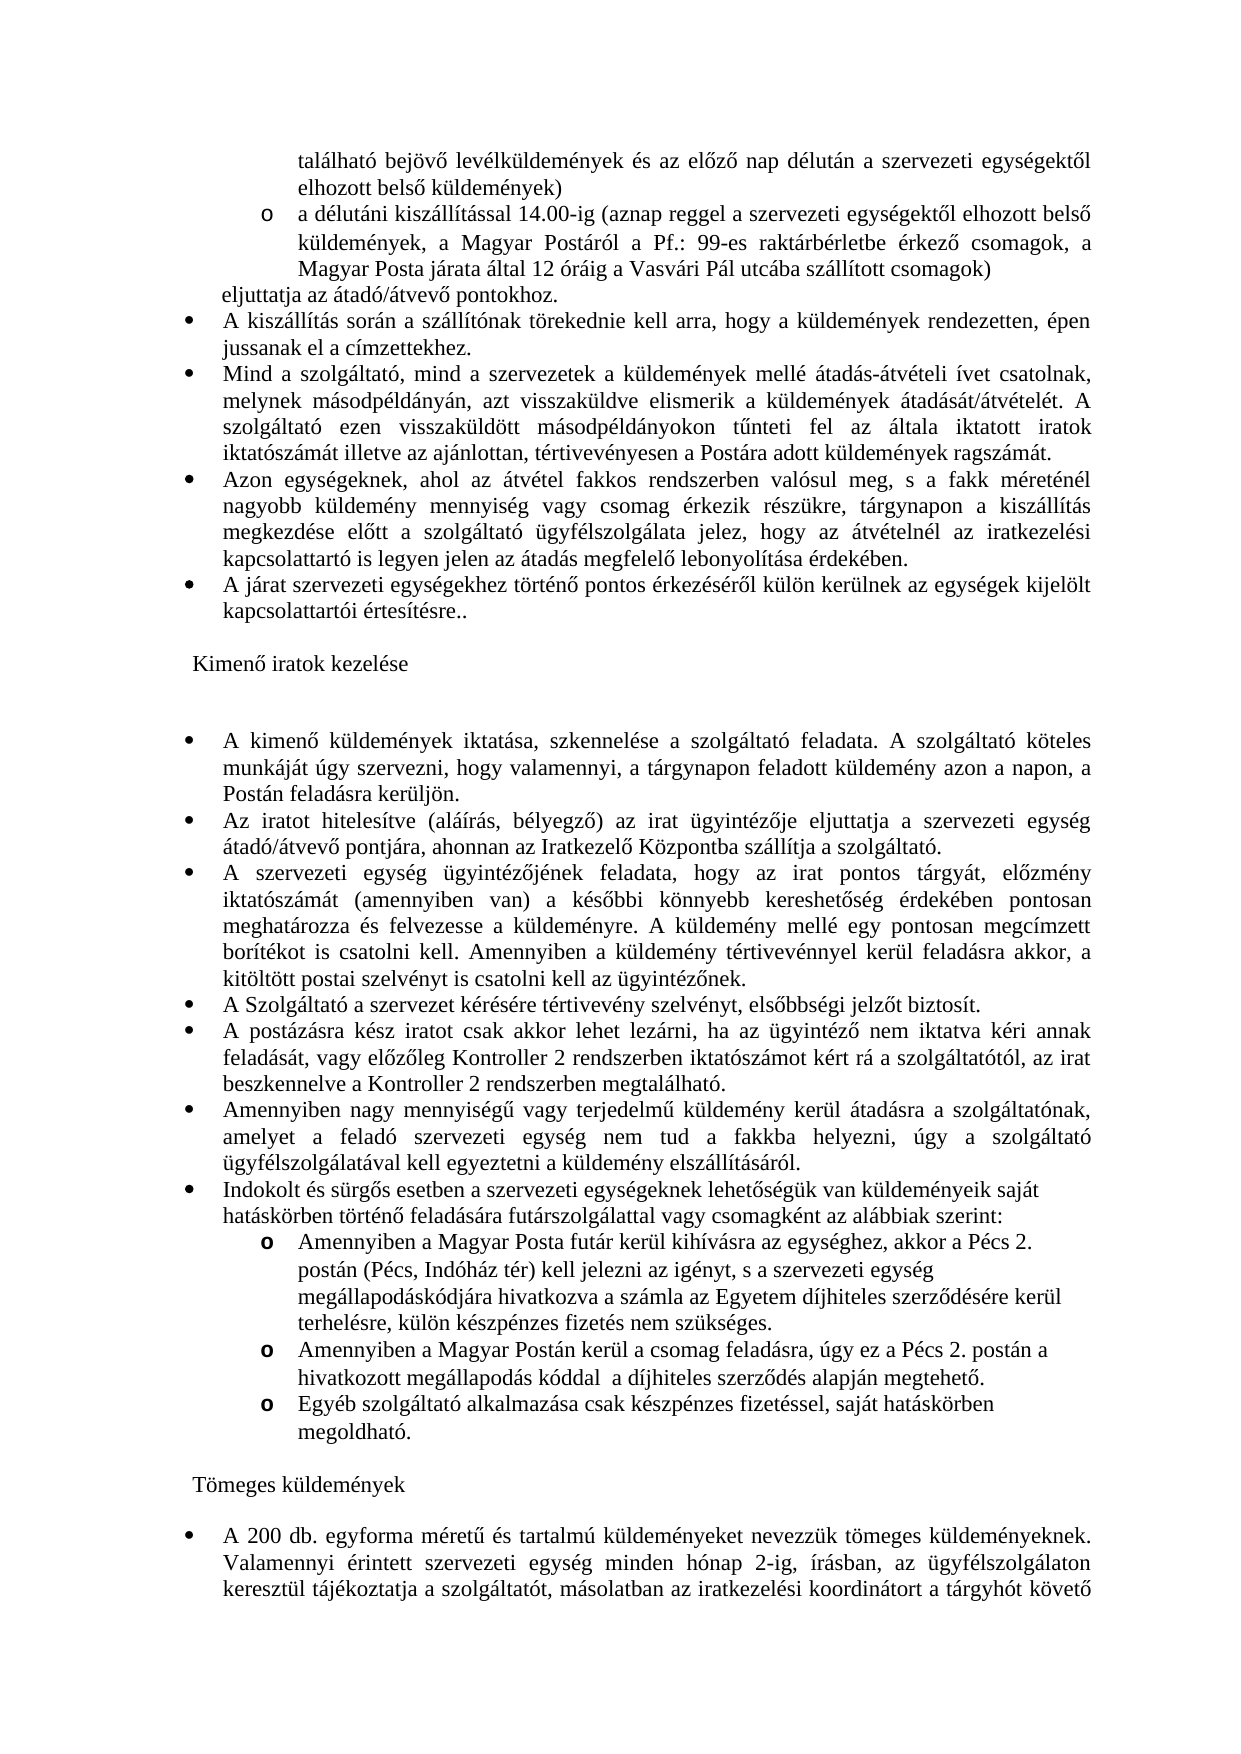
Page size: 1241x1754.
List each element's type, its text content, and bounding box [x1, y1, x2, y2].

list Mind a szolgáltató, mind a szervezetek a küldemények mellé átadás-átvételi ívet csatolnak, melynek másodpéldányán, azt visszaküldve elismerik a küldemények átadását/átvételét. A szolgáltató ezen visszaküldött másodpéldányokon tűnteti fel az általa iktatott iratok iktatószámát illetve az ajánlottan, tértivevényesen a Postára adott küldemények ragszámát. [185, 360, 1093, 466]
list A szervezeti egység ügyintézőjének feladata, hogy az irat pontos tárgyát, előzmény iktatószámát (amennyiben van) a későbbi könnyebb kereshetőség érdekében pontosan meghatározza és felvezesse a küldeményre. A küldemény mellé egy pontosan megcímzett borítékot is csatolni kell. Amennyiben a küldemény tértivevénnyel kerül feladásra akkor, a kitöltött postai szelvényt is csatolni kell az ügyintézőnek. [185, 859, 1093, 991]
list A postázásra kész iratot csak akkor lehet lezárni, ha az ügyintéző nem iktatva kéri annak feladását, vagy előzőleg Kontroller 2 rendszerben iktatószámot kért rá a szolgáltatótól, az irat beszkennelve a Kontroller 2 rendszerben megtalálható. [185, 1017, 1093, 1097]
list Indokolt és sürgős esetben a szervezeti egységeknek lehetőségük van küldeményeik saját hatáskörben történő feladására futárszolgálattal vagy csomagként az alábbiak szerint: [185, 1176, 1093, 1228]
list Amennyiben a Magyar Posta futár kerül kihívásra az egységhez, akkor a Pécs 2. postán (Pécs, Indóház tér) kell jelezni az igényt, s a szervezeti egység megállapodáskódjára hivatkozva a számla az Egyetem díjhiteles szerződésére kerül terhelésre, külön készpénzes fizetés nem szükséges. [260, 1228, 1093, 1336]
list A kimenő küldemények iktatása, szkennelése a szolgáltató feladata. A szolgáltató köteles munkáját úgy szervezni, hogy valamennyi, a tárgynapon feladott küldemény azon a napon, a Postán feladásra kerüljön. [185, 728, 1093, 807]
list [260, 148, 1093, 200]
text eljuttatja az átadó/átvevő pontokhoz. [148, 281, 1093, 308]
list a délutáni kiszállítással 14.00-ig (aznap reggel a szervezeti egységektől elhozott belső küldemények, a Magyar Postáról a Pf.: 99-es raktárbérletbe érkező csomagok, a Magyar Posta járata által 12 óráig a Vasvári Pál utcába szállított csomagok) [260, 200, 1093, 281]
text Kimenő iratok kezelése [192, 650, 1093, 677]
list Az iratot hitelesítve (aláírás, bélyegző) az irat ügyintézője eljuttatja a szervezeti egység átadó/átvevő pontjára, ahonnan az Iratkezelő Központba szállítja a szolgáltató. [185, 807, 1093, 859]
text Tömeges küldemények [192, 1471, 1093, 1497]
list Amennyiben nagy mennyiségű vagy terjedelmű küldemény kerül átadásra a szolgáltatónak, amelyet a feladó szervezeti egység nem tud a fakkba helyezni, úgy a szolgáltató ügyfélszolgálatával kell egyeztetni a küldemény elszállításáról. [185, 1097, 1093, 1176]
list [185, 1522, 1093, 1601]
list Amennyiben a Magyar Postán kerül a csomag feladásra, úgy ez a Pécs 2. postán a hivatkozott megállapodás kóddal a díjhiteles szerződés alapján megtehető. [260, 1336, 1093, 1390]
list Azon egységeknek, ahol az átvétel fakkos rendszerben valósul meg, s a fakk méreténél nagyobb küldemény mennyiség vagy csomag érkezik részükre, tárgynapon a kiszállítás megkezdése előtt a szolgáltató ügyfélszolgálata jelez, hogy az átvételnél az iratkezelési kapcsolattartó is legyen jelen az átadás megfelelő lebonyolítása érdekében. [185, 466, 1093, 571]
list A járat szervezeti egységekhez történő pontos érkezéséről külön kerülnek az egységek kijelölt kapcsolattartói értesítésre.. [185, 571, 1093, 624]
list A Szolgáltató a szervezet kérésére tértivevény szelvényt, elsőbbségi jelzőt biztosít. [185, 991, 1093, 1017]
list Egyéb szolgáltató alkalmazása csak készpénzes fizetéssel, saját hatáskörben megoldható. [260, 1390, 1093, 1445]
list A kiszállítás során a szállítónak törekednie kell arra, hogy a küldemények rendezetten, épen jussanak el a címzettekhez. [185, 308, 1093, 360]
